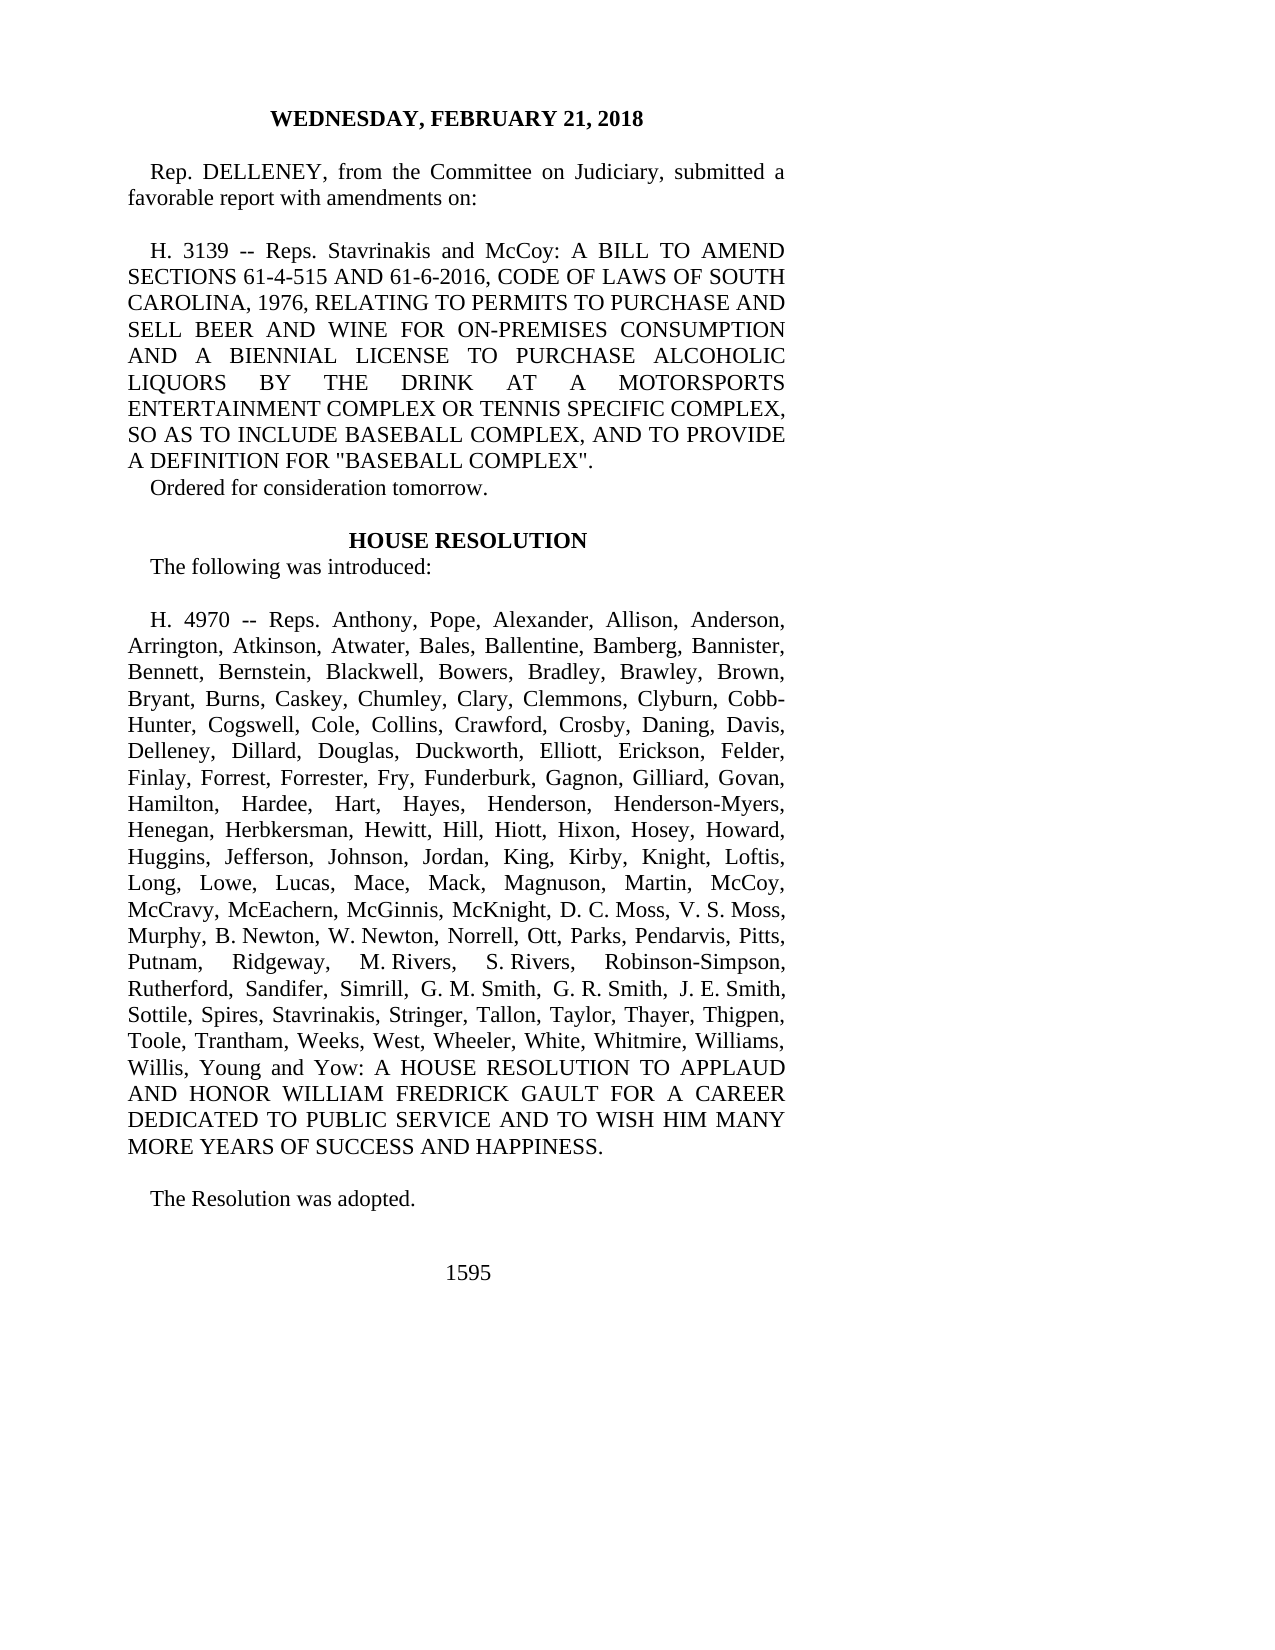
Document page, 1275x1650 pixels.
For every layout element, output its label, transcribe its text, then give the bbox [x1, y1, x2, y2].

text H. 4970 -- Reps. Anthony, Pope, Alexander, Allison, Anderson, Arrington, Atkinson, Atwater, Bales, Ballentine, Bamberg, Bannister, Bennett, Bernstein, Blackwell, Bowers, Bradley, Brawley, Brown, Bryant, Burns, Caskey, Chumley, Clary, Clemmons, Clyburn, Cobb-Hunter, Cogswell, Cole, Collins, Crawford, Crosby, Daning, Davis, Delleney, Dillard, Douglas, Duckworth, Elliott, Erickson, Felder, Finlay, Forrest, Forrester, Fry, Funderburk, Gagnon, Gilliard, Govan, Hamilton, Hardee, Hart, Hayes, Henderson, Henderson-Myers, Henegan, Herbkersman, Hewitt, Hill, Hiott, Hixon, Hosey, Howard, Huggins, Jefferson, Johnson, Jordan, King, Kirby, Knight, Loftis, Long, Lowe, Lucas, Mace, Mack, Magnuson, Martin, McCoy, McCravy, McEachern, McGinnis, McKnight, D. C. Moss, V. S. Moss, Murphy, B. Newton, W. Newton, Norrell, Ott, Parks, Pendarvis, Pitts, Putnam, Ridgeway, M. Rivers, S. Rivers, Robinson-Simpson, Rutherford, Sandifer, Simrill, G. M. Smith, G. R. Smith, J. E. Smith, Sottile, Spires, Stavrinakis, Stringer, Tallon, Taylor, Thayer, Thigpen, Toole, Trantham, Weeks, West, Wheeler, White, Whitmire, Williams, Willis, Young and Yow: A HOUSE RESOLUTION TO APPLAUD AND HONOR WILLIAM FREDRICK GAULT FOR A CAREER DEDICATED TO PUBLIC SERVICE AND TO WISH HIM MANY MORE YEARS OF SUCCESS AND HAPPINESS. [127, 606, 786, 1159]
text Ordered for consideration tomorrow. [127, 474, 786, 500]
text The following was introduced: [127, 553, 786, 579]
text HOUSE RESOLUTION [127, 527, 786, 553]
text Rep. DELLENEY, from the Committee on Judiciary, submitted a favorable report with amendments on: [127, 158, 786, 210]
text H. 3139 -- Reps. Stavrinakis and McCoy: A BILL TO AMEND SECTIONS 61-4-515 AND 61-6-2016, CODE OF LAWS OF SOUTH CAROLINA, 1976, RELATING TO PERMITS TO PURCHASE AND SELL BEER AND WINE FOR ON-PREMISES CONSUMPTION AND A BIENNIAL LICENSE TO PURCHASE ALCOHOLIC LIQUORS BY THE DRINK AT A MOTORSPORTS ENTERTAINMENT COMPLEX OR TENNIS SPECIFIC COMPLEX, SO AS TO INCLUDE BASEBALL COMPLEX, AND TO PROVIDE A DEFINITION FOR "BASEBALL COMPLEX". [127, 237, 786, 474]
text The Resolution was adopted. [127, 1186, 786, 1212]
